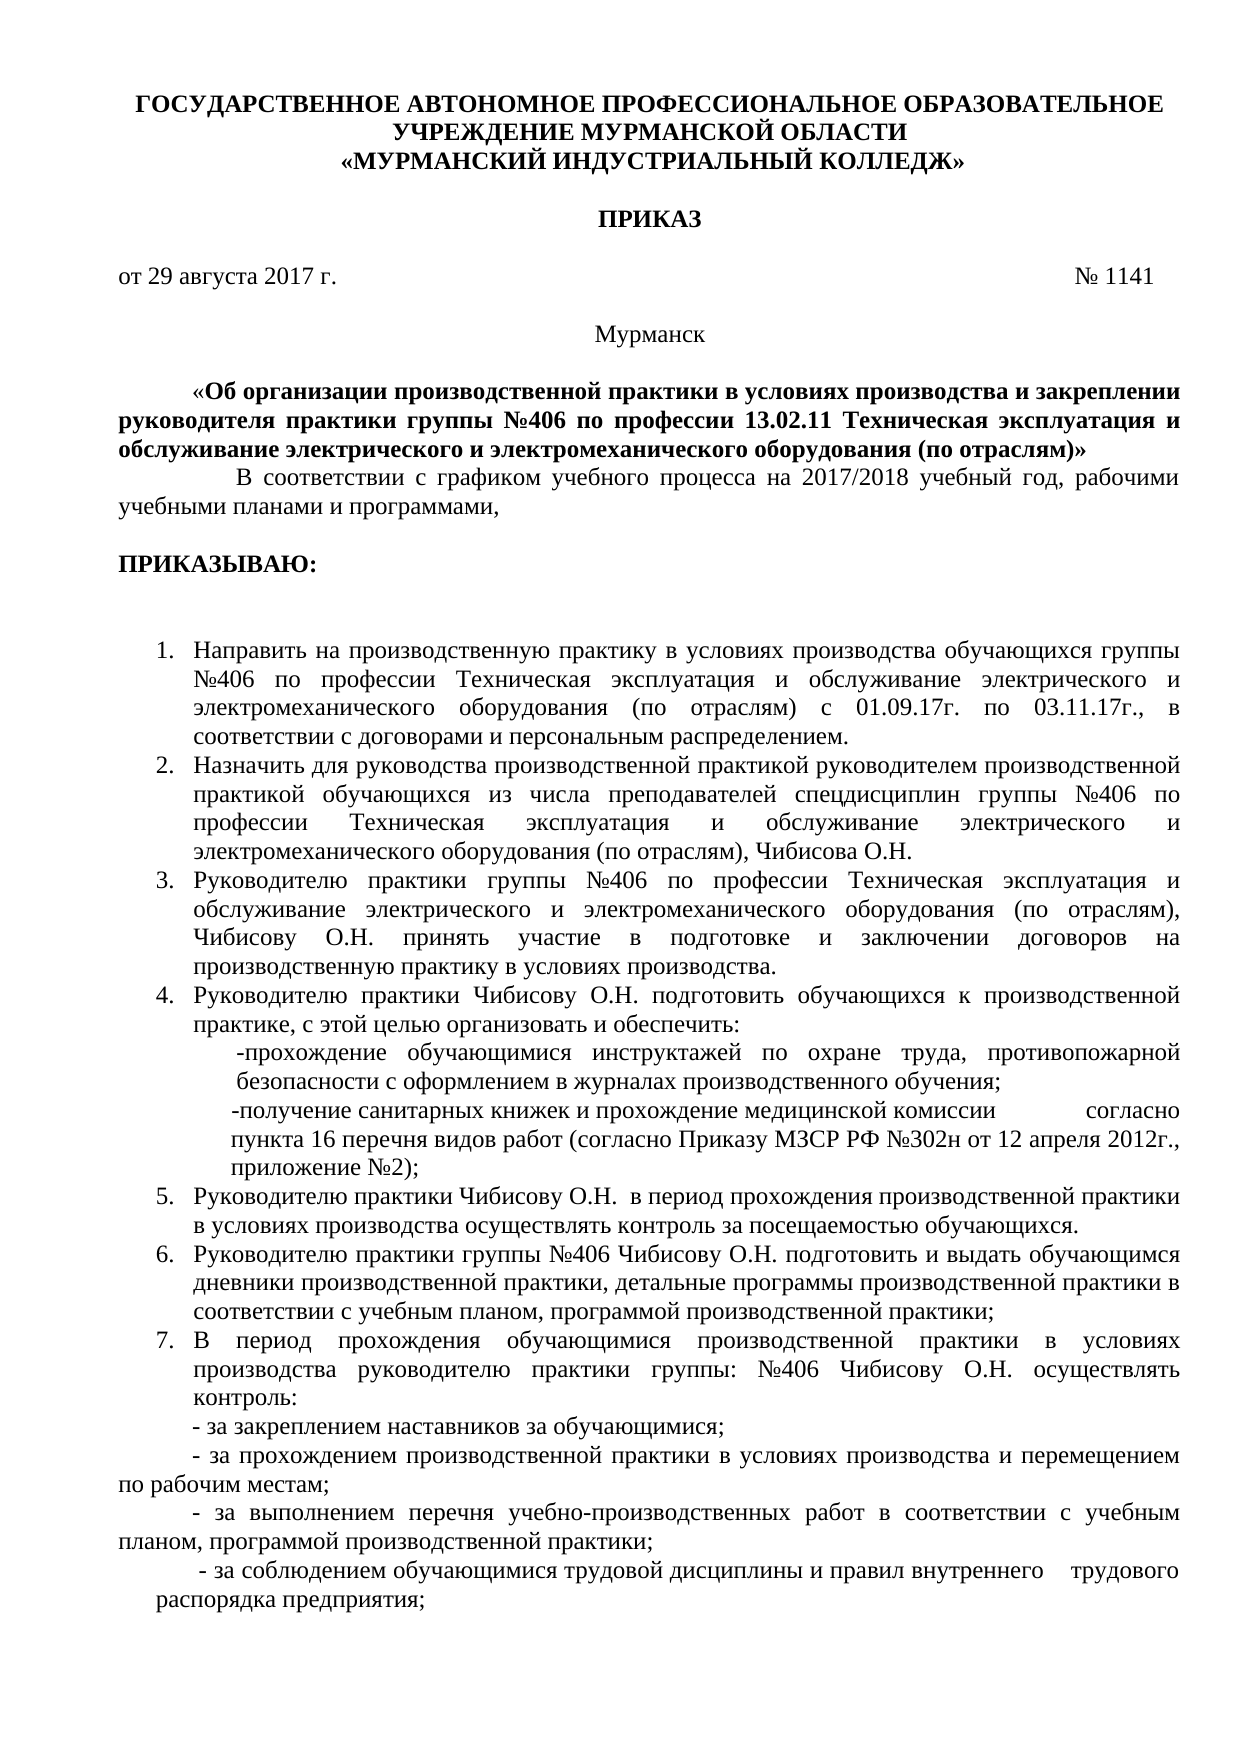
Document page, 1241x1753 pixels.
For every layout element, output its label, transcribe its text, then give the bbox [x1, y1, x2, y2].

list Руководителю практики Чибисову О.Н. в период прохождения производственной практики в условиях производства осуществлять контроль за посещаемостью обучающихся. [156, 1181, 1181, 1239]
list Направить на производственную практику в условиях производства обучающихся группы №406 по профессии Техническая эксплуатация и обслуживание электрического и электромеханического оборудования (по отраслям) с 01.09.17г. по 03.11.17г., в соответствии с договорами и персональным распределением. [156, 635, 1181, 750]
text Мурманск [118, 319, 1181, 347]
list Руководителю практики Чибисову О.Н. подготовить обучающихся к производственной практике, с этой целью организовать и обеспечить: [156, 980, 1181, 1037]
text «Об организации производственной практики в условиях производства и закреплении руководителя практики группы №406 по профессии 13.02.11 Техническая эксплуатация и обслуживание электрического и электромеханического оборудования (по отраслям)» [118, 376, 1181, 462]
text - за выполнением перечня учебно-производственных работ в соответствии с учебным планом, программой производственной практики; [118, 1497, 1181, 1555]
list Руководителю практики группы №406 по профессии Техническая эксплуатация и обслуживание электрического и электромеханического оборудования (по отраслям), Чибисову О.Н. принять участие в подготовке и заключении договоров на производственную практику в условиях производства. [156, 865, 1181, 980]
text - за закреплением наставников за обучающимися; [192, 1411, 1181, 1440]
text В соответствии с графиком учебного процесса на 2017/2018 учебный год, рабочими учебными планами и программами, [118, 462, 1181, 520]
list Руководителю практики группы №406 Чибисову О.Н. подготовить и выдать обучающимся дневники производственной практики, детальные программы производственной практики в соответствии с учебным планом, программой производственной практики; [156, 1239, 1181, 1325]
text -прохождение обучающимися инструктажей по охране труда, противопожарной безопасности с оформлением в журналах производственного обучения; [236, 1037, 1181, 1095]
text от 29 августа 2017 г. № 1141 [118, 261, 1181, 290]
text -получение санитарных книжек и прохождение медицинской комиссии согласно пункта 16 перечня видов работ (согласно Приказу МЗСР РФ №302н от 12 апреля 2012г., приложение №2); [231, 1095, 1181, 1181]
list Назначить для руководства производственной практикой руководителем производственной практикой обучающихся из числа преподавателей спецдисциплин группы №406 по профессии Техническая эксплуатация и обслуживание электрического и электромеханического оборудования (по отраслям), Чибисова О.Н. [156, 750, 1181, 865]
text ПРИКАЗЫВАЮ: [118, 549, 1181, 577]
text - за соблюдением обучающимися трудовой дисциплины и правил внутреннего трудового распорядка предприятия; [156, 1555, 1181, 1612]
text ПРИКАЗ [118, 204, 1181, 232]
text ГОСУДАРСТВЕННОЕ АВТОНОМНОЕ ПРОФЕССИОНАЛЬНОЕ ОБРАЗОВАТЕЛЬНОЕ УЧРЕЖДЕНИЕ МУРМАНСКОЙ ОБЛАСТИ [118, 89, 1181, 146]
text - за прохождением производственной практики в условиях производства и перемещением по рабочим местам; [118, 1440, 1181, 1497]
text «МУРМАНСКИЙ ИНДУСТРИАЛЬНЫЙ КОЛЛЕДЖ» [118, 146, 1181, 175]
list В период прохождения обучающимися производственной практики в условиях производства руководителю практики группы: №406 Чибисову О.Н. осуществлять контроль: [156, 1325, 1181, 1411]
